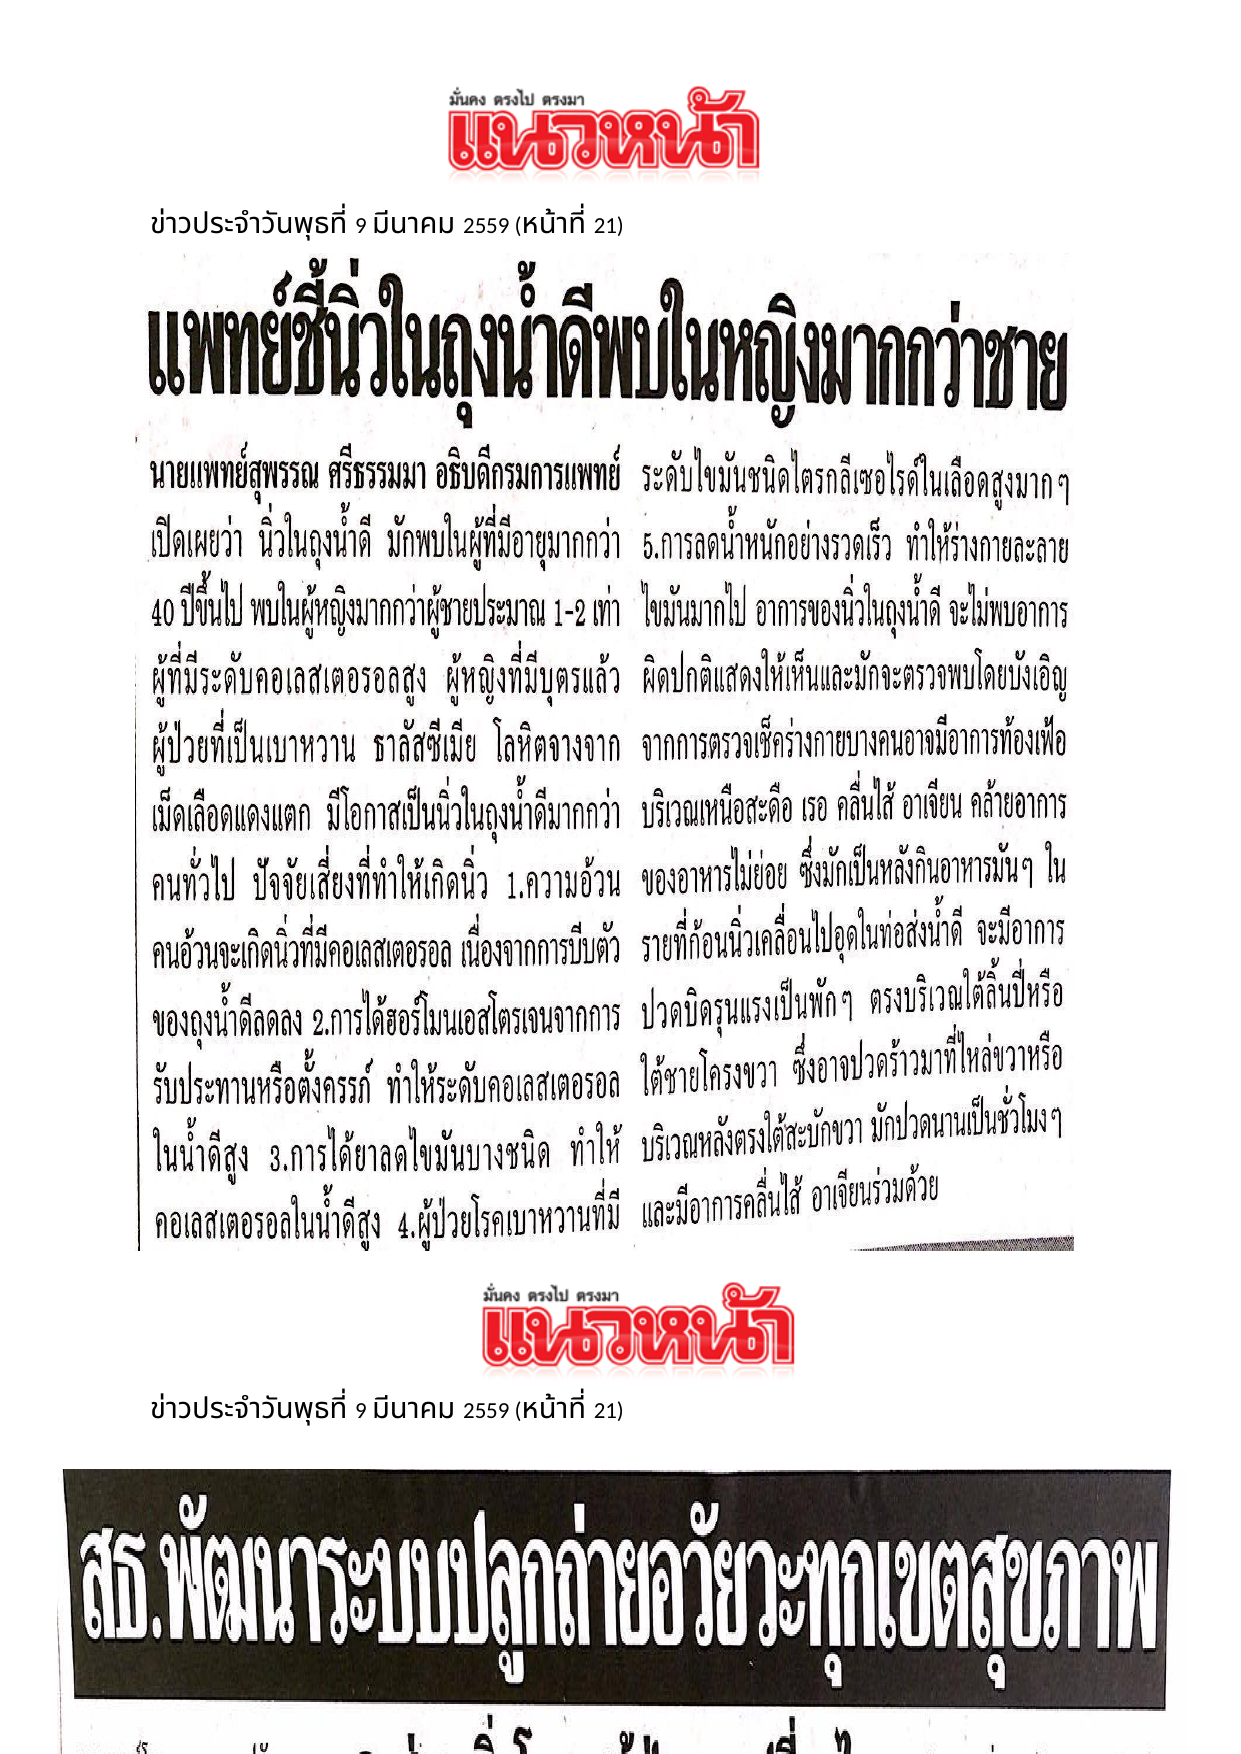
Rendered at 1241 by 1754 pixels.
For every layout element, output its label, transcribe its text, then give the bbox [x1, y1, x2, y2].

picture [447, 85, 761, 188]
picture [482, 1281, 796, 1384]
text ข่าวประจำวันพุธที่ 9 มีนาคม 2559 (หน้าที่ 21) [150, 1388, 1090, 1432]
text ข่าวประจำวันพุธที่ 9 มีนาคม 2559 (หน้าที่ 21) [150, 203, 1090, 247]
picture [57, 1469, 1187, 1754]
picture [135, 253, 1074, 1251]
